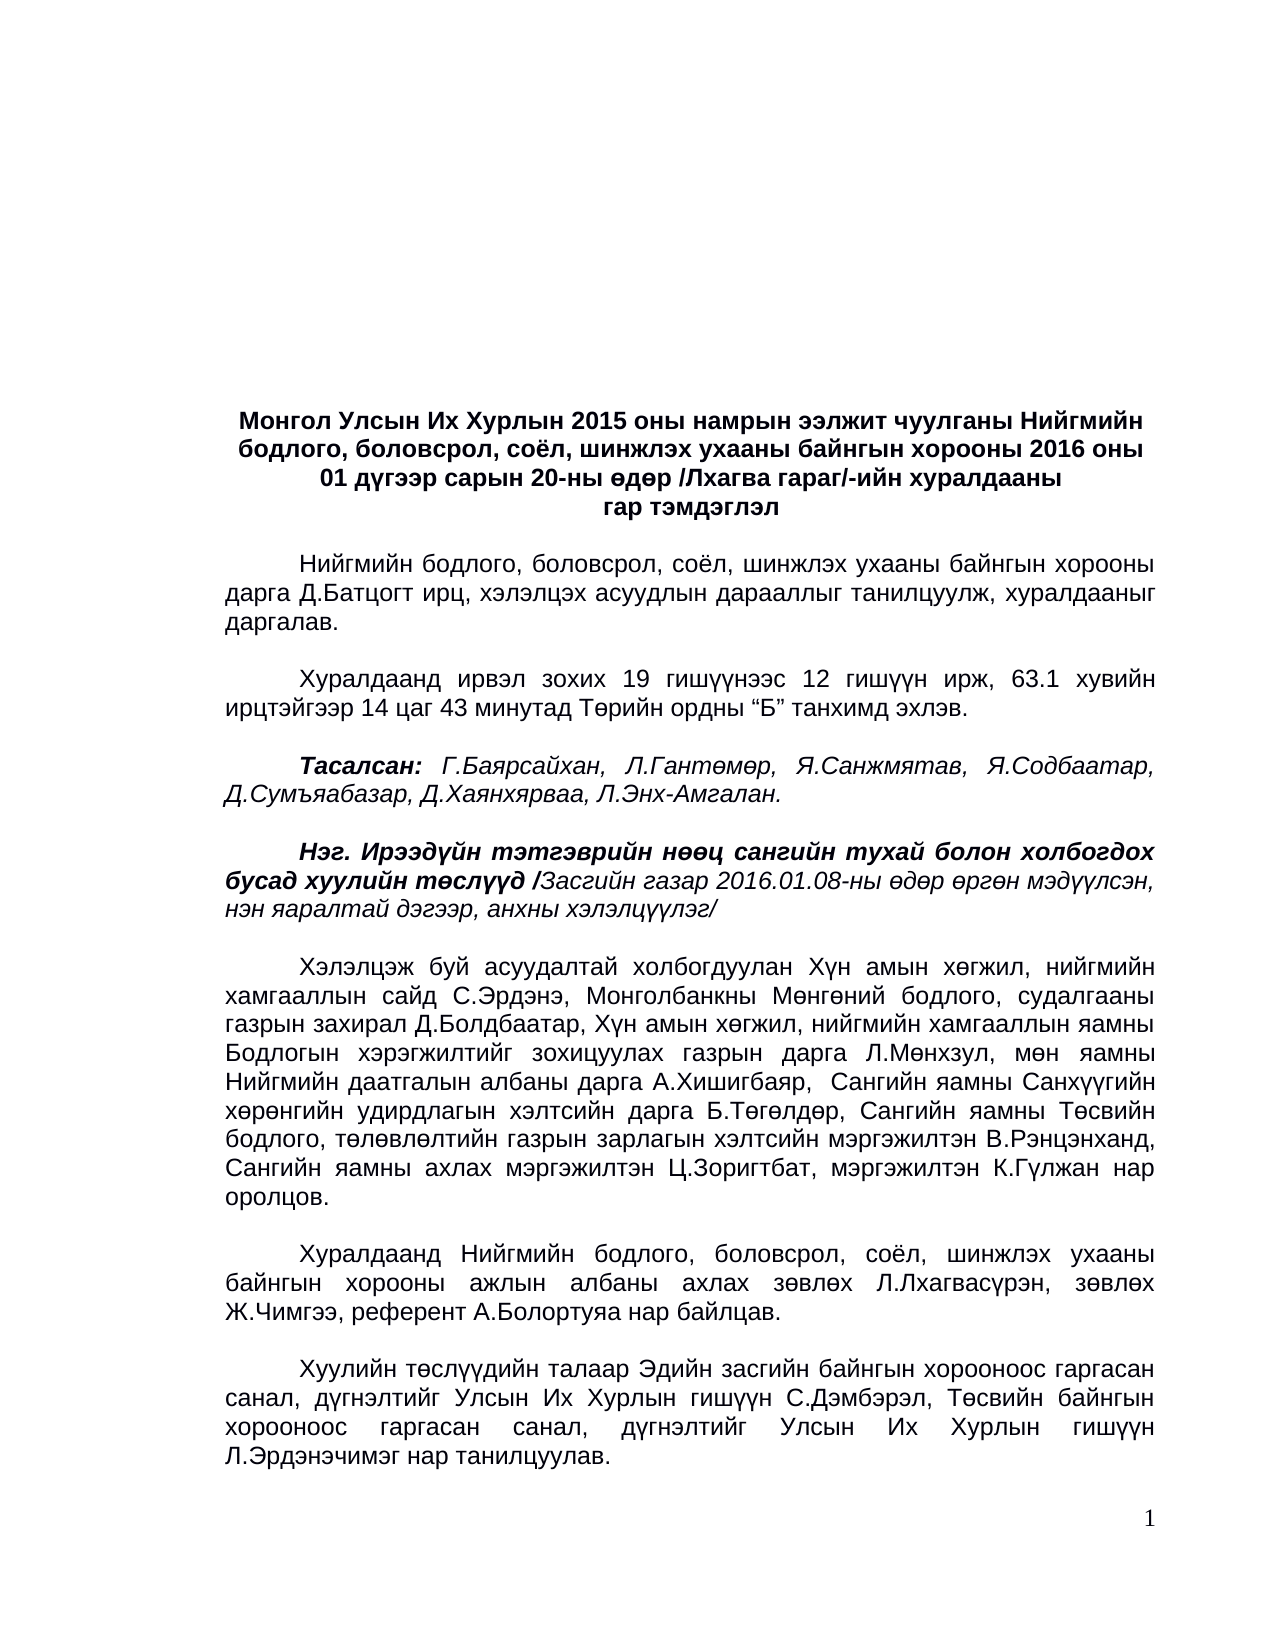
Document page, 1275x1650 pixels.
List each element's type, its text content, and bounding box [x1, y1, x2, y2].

text Хуралдаанд ирвэл зохих 19 гишүүнээс 12 гишүүн ирж, 63.1 хувийн ирцтэйгээр 14 цаг 43 минутад Төрийн ордны “Б” танхимд эхлэв. [225, 664, 1156, 722]
text Хуулийн төслүүдийн талаар Эдийн засгийн байнгын хорооноос гаргасан санал, дүгнэлтийг Улсын Их Хурлын гишүүн С.Дэмбэрэл, Төсвийн байнгын хорооноос гаргасан санал, дүгнэлтийг Улсын Их Хурлын гишүүн Л.Эрдэнэчимэг нар танилцуулав. [225, 1354, 1156, 1469]
text гар тэмдэглэл [227, 492, 1156, 521]
text Хуралдаанд Нийгмийн бодлого, боловсрол, соёл, шинжлэх ухааны байнгын хорооны ажлын албаны ахлах зөвлөх Л.Лхагвасүрэн, зөвлөх Ж.Чимгээ, референт А.Болортуяа нар байлцав. [225, 1239, 1156, 1326]
text Монгол Улсын Их Хурлын 2015 оны намрын ээлжит чуулганы Нийгмийн бодлого, боловсрол, соёл, шинжлэх ухааны байнгын хорооны 2016 оны 01 дүгээр сарын 20-ны өдөр /Лхагва гараг/-ийн хуралдааны [227, 406, 1156, 492]
text Нийгмийн бодлого, боловсрол, соёл, шинжлэх ухааны байнгын хорооны дарга Д.Батцогт ирц, хэлэлцэх асуудлын дарааллыг танилцуулж, хуралдааныг даргалав. [225, 549, 1156, 636]
text Тасалсан: Г.Баярсайхан, Л.Гантөмөр, Я.Санжмятав, Я.Содбаатар, Д.Сумъяабазар, Д.Хаянхярваа, Л.Энх-Амгалан. [225, 751, 1156, 808]
text Хэлэлцэж буй асуудалтай холбогдуулан Хүн амын хөгжил, нийгмийн хамгааллын сайд С.Эрдэнэ, Монголбанкны Мөнгөний бодлого, судалгааны газрын захирал Д.Болдбаатар, Хүн амын хөгжил, нийгмийн хамгааллын яамны Бодлогын хэрэгжилтийг зохицуулах газрын дарга Л.Мөнхзул, мөн яамны Нийгмийн даатгалын албаны дарга А.Хишигбаяр, Сангийн яамны Санхүүгийн хөрөнгийн удирдлагын хэлтсийн дарга Б.Төгөлдөр, Сангийн яамны Төсвийн бодлого, төлөвлөлтийн газрын зарлагын хэлтсийн мэргэжилтэн В.Рэнцэнханд, Сангийн яамны ахлах мэргэжилтэн Ц.Зоригтбат, мэргэжилтэн К.Гүлжан нар оролцов. [225, 952, 1156, 1211]
text Нэг. Ирээдүйн тэтгэврийн нөөц сангийн тухай болон холбогдох бусад хуулийн төслүүд /Засгийн газар 2016.01.08-ны өдөр өргөн мэдүүлсэн, нэн яаралтай дэгээр, анхны хэлэлцүүлэг/ [225, 837, 1156, 923]
